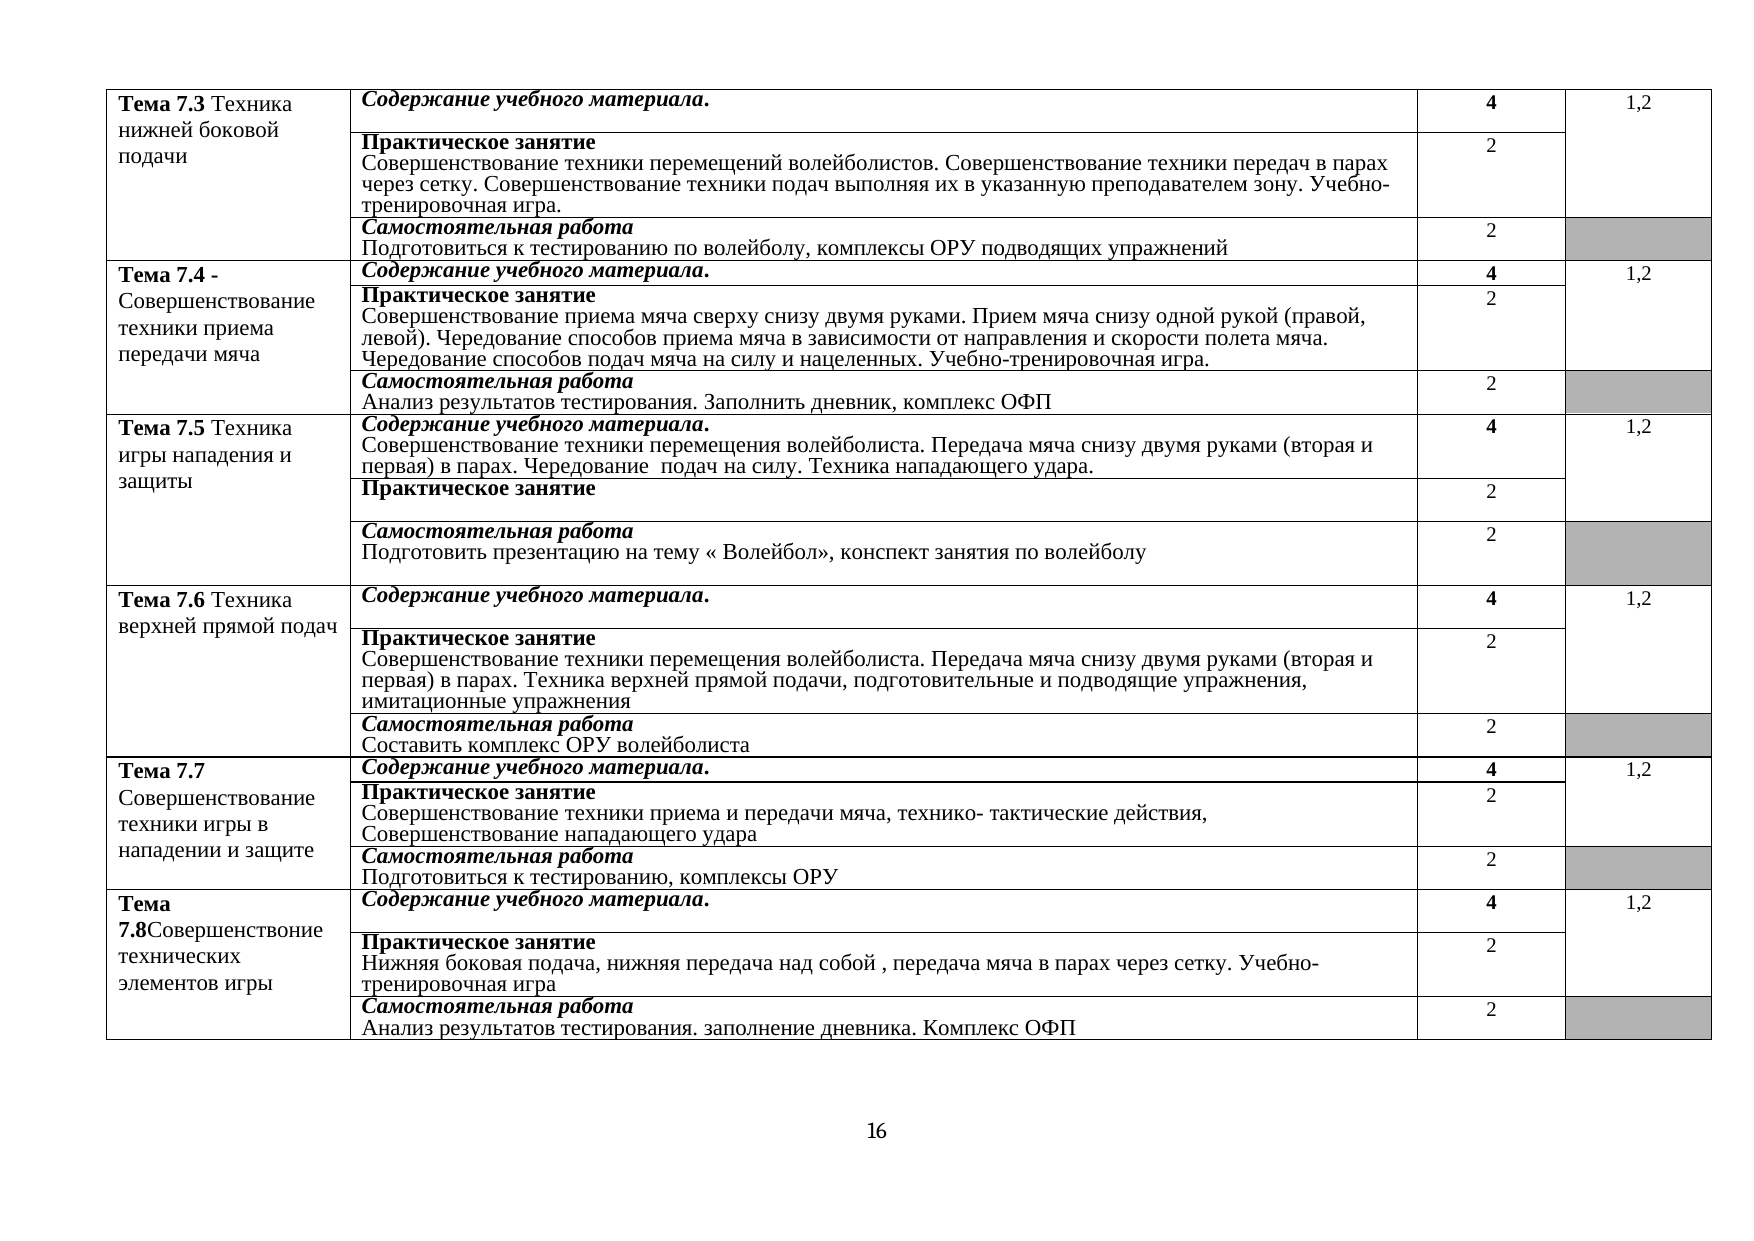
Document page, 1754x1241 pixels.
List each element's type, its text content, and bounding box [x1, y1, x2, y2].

table_cell Тема 7.5 Техника игры нападения и защиты [107, 415, 350, 585]
table_cell [1566, 714, 1711, 756]
table_cell 1,2 [1566, 415, 1711, 521]
table_cell Практическое занятие Совершенствование техники перемещения волейболиста. Передача мяча снизу двумя руками (вторая и первая) в парах. Техника верхней прямой подачи, подготовительные и подводящие упражнения, имитационные упражнения [351, 629, 1417, 713]
table_cell Содержание учебного материала. [351, 586, 1417, 628]
table_cell 1,2 [1566, 890, 1711, 996]
table_cell 2 [1418, 714, 1565, 756]
table_cell 2 [1418, 218, 1565, 260]
table_cell 2 [1418, 479, 1565, 521]
table_cell [1566, 522, 1711, 585]
table_cell Практическое занятие Нижняя боковая подача, нижняя передача над собой , передача мяча в парах через сетку. Учебно-тренировочная игра [351, 933, 1417, 996]
table_cell 4 [1418, 90, 1565, 132]
table_cell 2 [1418, 629, 1565, 713]
table_cell Содержание учебного материала. [351, 90, 1417, 132]
table_cell Содержание учебного материала. [351, 890, 1417, 932]
table_cell 1,2 [1566, 261, 1711, 370]
table_cell Самостоятельная работа Подготовить презентацию на тему « Волейбол», конспект занятия по волейболу [351, 522, 1417, 585]
table_cell 2 [1418, 997, 1565, 1039]
table_cell 1,2 [1566, 586, 1711, 713]
table_cell Тема 7.3 Техника нижней боковой подачи [107, 90, 350, 260]
table_cell Практическое занятие Совершенствование техники перемещений волейболистов. Совершенствование техники передач в парах через сетку. Совершенствование техники подач выполняя их в указанную преподавателем зону. Учебно-тренировочная игра. [351, 133, 1417, 217]
table_cell 4 [1418, 758, 1565, 781]
table_cell Самостоятельная работа Подготовиться к тестированию, комплексы ОРУ [351, 847, 1417, 889]
table_cell 4 [1418, 415, 1565, 478]
table_cell Самостоятельная работа Составить комплекс ОРУ волейболиста [351, 714, 1417, 756]
table_cell [1566, 371, 1711, 413]
table_cell Самостоятельная работа Подготовиться к тестированию по волейболу, комплексы ОРУ подводящих упражнений [351, 218, 1417, 260]
table_cell 2 [1418, 783, 1565, 846]
table_cell 2 [1418, 933, 1565, 996]
table_cell [1566, 847, 1711, 889]
table_cell 4 [1418, 890, 1565, 932]
table_cell Тема 7.8Совершенствоние технических элементов игры [107, 890, 350, 1039]
table_cell Тема 7.7 Совершенствование техники игры в нападении и защите [107, 758, 350, 889]
table_cell [1566, 997, 1711, 1039]
table_cell Тема 7.4 - Совершенствование техники приема передачи мяча [107, 261, 350, 413]
table_cell Практическое занятие Совершенствование техники приема и передачи мяча, технико- тактические действия, Совершенствование нападающего удара [351, 783, 1417, 846]
table_cell 1,2 [1566, 758, 1711, 846]
table_cell Содержание учебного материала. [351, 758, 1417, 781]
table_cell 2 [1418, 133, 1565, 217]
table_cell 4 [1418, 261, 1565, 285]
table_cell 2 [1418, 286, 1565, 370]
table_cell Тема 7.6 Техника верхней прямой подач [107, 586, 350, 756]
table_cell 1,2 [1566, 90, 1711, 217]
table_cell 2 [1418, 847, 1565, 889]
table_cell 2 [1418, 371, 1565, 413]
table_cell Содержание учебного материала. [351, 261, 1417, 285]
table_cell 2 [1418, 522, 1565, 585]
table_cell [1566, 218, 1711, 260]
table_cell Содержание учебного материала. Совершенствование техники перемещения волейболиста. Передача мяча снизу двумя руками (вторая и первая) в парах. Чередование подач на силу. Техника нападающего удара. [351, 415, 1417, 478]
table_cell 4 [1418, 586, 1565, 628]
table_cell Самостоятельная работа Анализ результатов тестирования. Заполнить дневник, комплекс ОФП [351, 371, 1417, 413]
table_cell Самостоятельная работа Анализ результатов тестирования. заполнение дневника. Комплекс ОФП [351, 997, 1417, 1039]
table_cell Практическое занятие [351, 479, 1417, 521]
